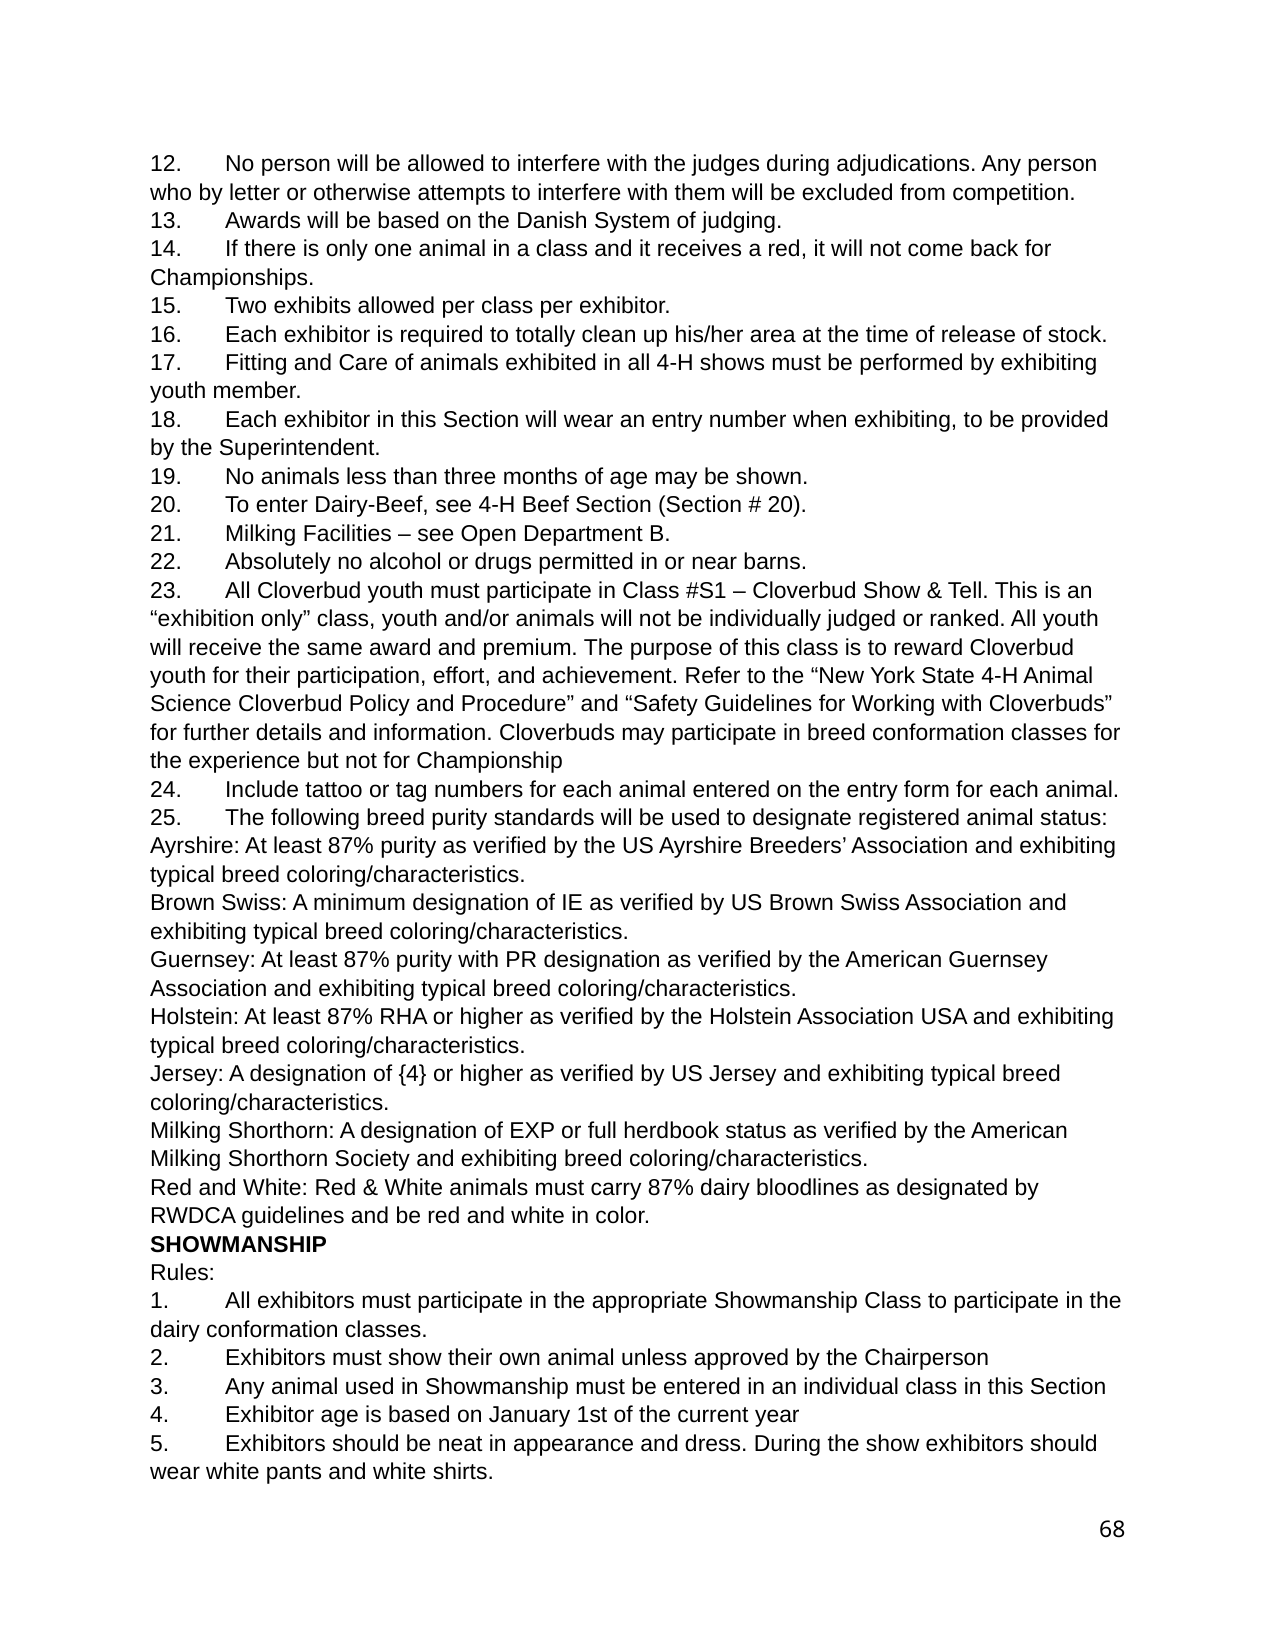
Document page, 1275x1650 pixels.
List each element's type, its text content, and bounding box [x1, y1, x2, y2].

text Red and White: Red & White animals must carry 87% dairy bloodlines as designated by RWDCA guidelines and be red and white in color. [150, 1174, 1125, 1228]
text Ayrshire: At least 87% purity as verified by the US Ayrshire Breeders’ Association and exhibiting typical breed coloring/characteristics. [150, 832, 1125, 887]
text 17. Fitting and Care of animals exhibited in all 4-H shows must be performed by exhibiting youth member. [150, 349, 1125, 404]
text 16. Each exhibitor is required to totally clean up his/her area at the time of release of stock. [150, 321, 1125, 347]
text 22. Absolutely no alcohol or drugs permitted in or near barns. [150, 548, 1125, 574]
text 2. Exhibitors must show their own animal unless approved by the Chairperson [150, 1344, 1125, 1371]
text Guernsey: At least 87% purity with PR designation as verified by the American Guernsey Association and exhibiting typical breed coloring/characteristics. [150, 946, 1125, 1001]
text Jersey: A designation of {4} or higher as verified by US Jersey and exhibiting typical breed coloring/characteristics. [150, 1060, 1125, 1115]
text 21. Milking Facilities – see Open Department B. [150, 520, 1125, 546]
text 15. Two exhibits allowed per class per exhibitor. [150, 292, 1125, 318]
text 14. If there is only one animal in a class and it receives a red, it will not come back for Championships. [150, 235, 1125, 290]
text Holstein: At least 87% RHA or higher as verified by the Holstein Association USA and exhibiting typical breed coloring/characteristics. [150, 1003, 1125, 1058]
text 25. The following breed purity standards will be used to designate registered animal status: [150, 804, 1125, 830]
text 1. All exhibitors must participate in the appropriate Showmanship Class to participate in the dairy conformation classes. [150, 1287, 1125, 1342]
text 13. Awards will be based on the Danish System of judging. [150, 207, 1125, 233]
text 4. Exhibitor age is based on January 1st of the current year [150, 1401, 1125, 1428]
text 18. Each exhibitor in this Section will wear an entry number when exhibiting, to be provided by the Superintendent. [150, 406, 1125, 461]
text SHOWMANSHIP [150, 1231, 1125, 1257]
text 5. Exhibitors should be neat in appearance and dress. During the show exhibitors should wear white pants and white shirts. [150, 1430, 1125, 1484]
text 3. Any animal used in Showmanship must be entered in an individual class in this Section [150, 1373, 1125, 1399]
text Rules: [150, 1259, 1125, 1285]
text Brown Swiss: A minimum designation of IE as verified by US Brown Swiss Association and exhibiting typical breed coloring/characteristics. [150, 889, 1125, 944]
text 12. No person will be allowed to interfere with the judges during adjudications. Any person who by letter or otherwise attempts to interfere with them will be excluded from competition. [150, 150, 1125, 205]
text 19. No animals less than three months of age may be shown. [150, 463, 1125, 489]
text Milking Shorthorn: A designation of EXP or full herdbook status as verified by the American Milking Shorthorn Society and exhibiting breed coloring/characteristics. [150, 1117, 1125, 1172]
text 24. Include tattoo or tag numbers for each animal entered on the entry form for each animal. [150, 776, 1125, 802]
text 20. To enter Dairy-Beef, see 4-H Beef Section (Section # 20). [150, 491, 1125, 518]
text 23. All Cloverbud youth must participate in Class #S1 – Cloverbud Show & Tell. This is an “exhibition only” class, youth and/or animals will not be individually judged or ranked. All youth will receive the same award and premium. The purpose of this class is to reward Cloverbud youth for their participation, effort, and achievement. Refer to the “New York State 4-H Animal Science Cloverbud Policy and Procedure” and “Safety Guidelines for Working with Cloverbuds” for further details and information. Cloverbuds may participate in breed conformation classes for the experience but not for Championship [150, 577, 1125, 773]
